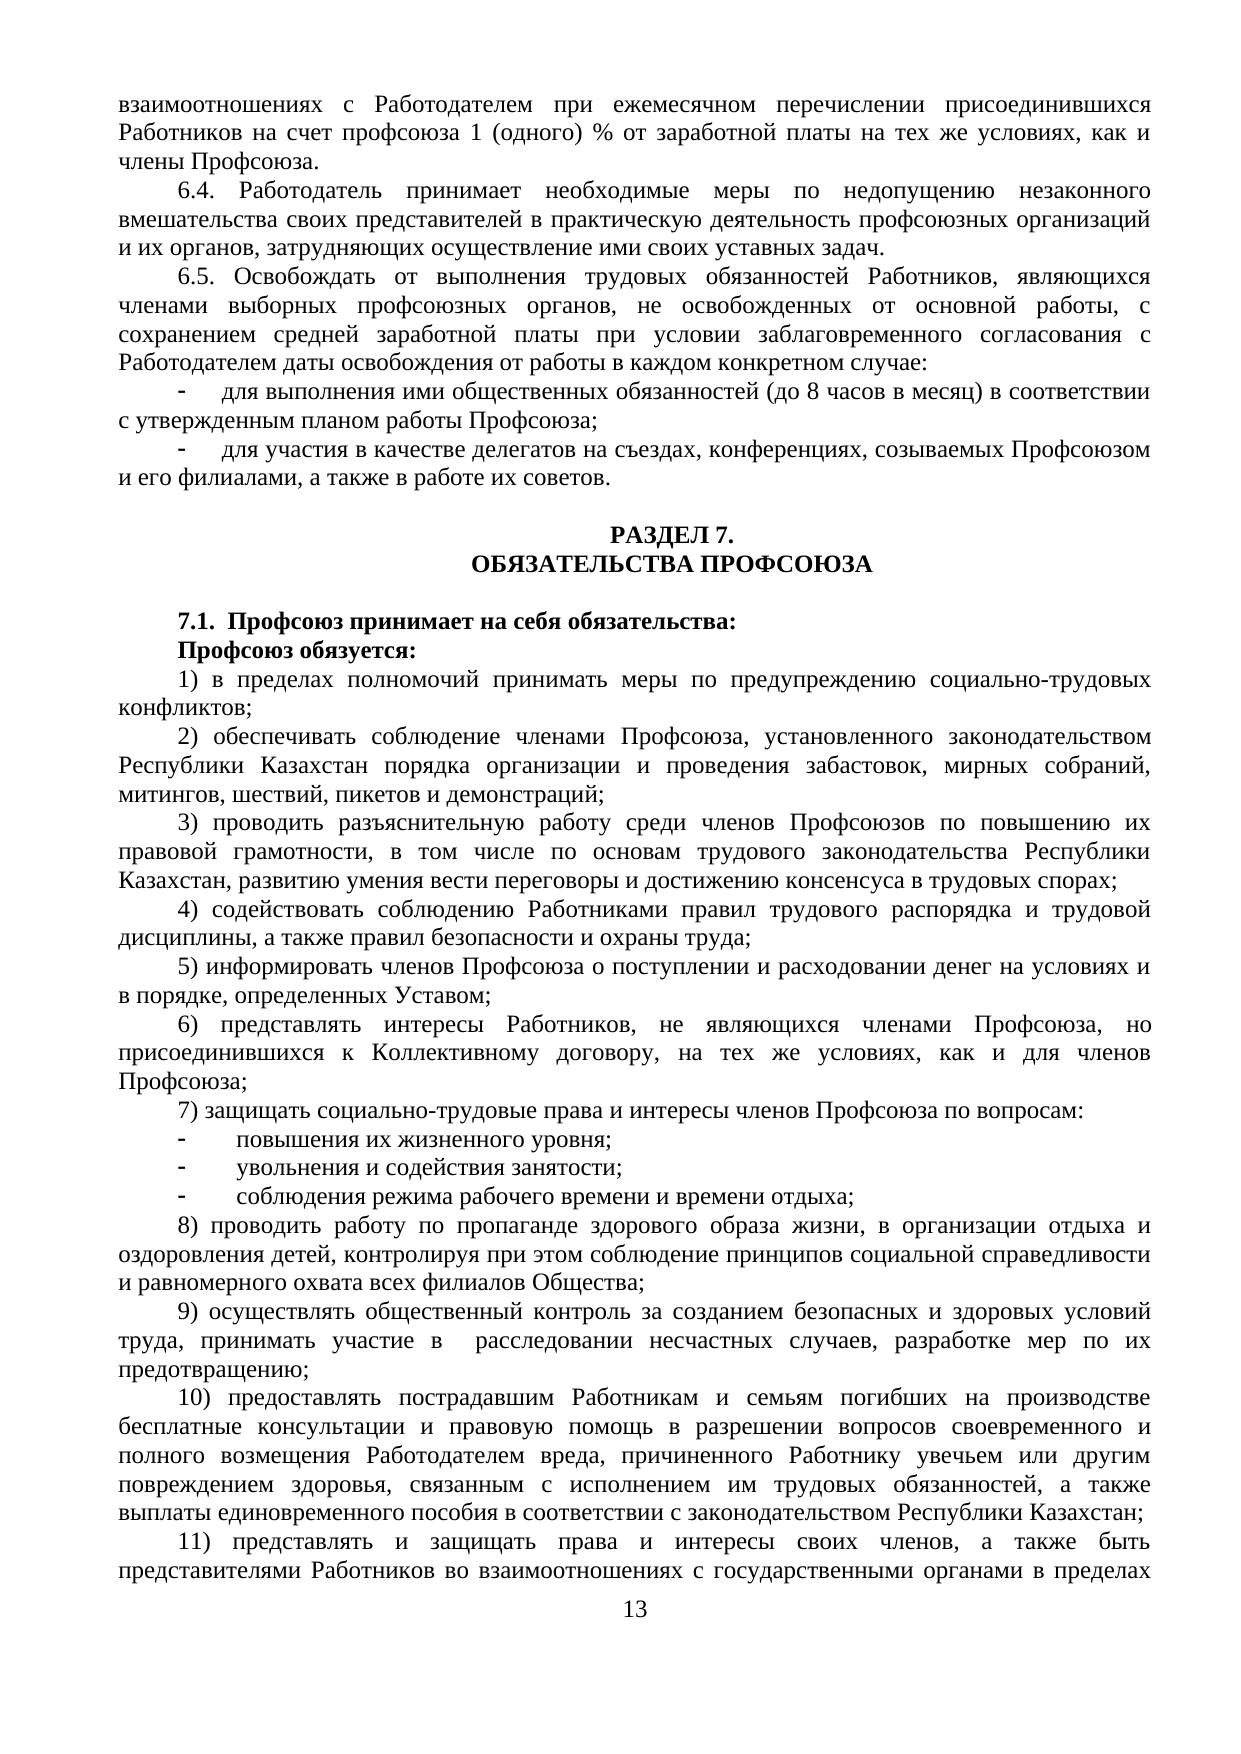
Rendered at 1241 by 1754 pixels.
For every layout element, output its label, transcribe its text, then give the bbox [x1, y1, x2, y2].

text 4) содействовать соблюдению Работниками правил трудового распорядка и трудовой дисциплины, а также правил безопасности и охраны труда; [118, 894, 1152, 951]
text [118, 1526, 1152, 1584]
text РАЗДЕЛ 7. [118, 520, 1152, 549]
text 7.1. Профсоюз принимает на себя обязательства: [118, 606, 1152, 635]
list соблюдения режима рабочего времени и времени отдыха; [118, 1181, 1152, 1210]
text 9) осуществлять общественный контроль за созданием безопасных и здоровых условий труда, принимать участие в расследовании несчастных случаев, разработке мер по их предотвращению; [118, 1296, 1152, 1382]
list увольнения и содействия занятости; [118, 1152, 1152, 1181]
text 7) защищать социально-трудовые права и интересы членов Профсоюза по вопросам: [118, 1095, 1152, 1124]
text 2) обеспечивать соблюдение членами Профсоюза, установленного законодательством Республики Казахстан порядка организации и проведения забастовок, мирных собраний, митингов, шествий, пикетов и демонстраций; [118, 721, 1152, 807]
text 6.4. Работодатель принимает необходимые меры по недопущению незаконного вмешательства своих представителей в практическую деятельность профсоюзных организаций и их органов, затрудняющих осуществление ими своих уставных задач. [118, 175, 1152, 261]
text 6) представлять интересы Работников, не являющихся членами Профсоюза, но присоединившихся к Коллективному договору, на тех же условиях, как и для членов Профсоюза; [118, 1009, 1152, 1095]
list повышения их жизненного уровня; [118, 1124, 1152, 1152]
text 6.5. Освобождать от выполнения трудовых обязанностей Работников, являющихся членами выборных профсоюзных органов, не освобожденных от основной работы, с сохранением средней заработной платы при условии заблаговременного согласования с Работодателем даты освобождения от работы в каждом конкретном случае: [118, 261, 1152, 376]
text 8) проводить работу по пропаганде здорового образа жизни, в организации отдыха и оздоровления детей, контролируя при этом соблюдение принципов социальной справедливости и равномерного охвата всех филиалов Общества; [118, 1210, 1152, 1296]
list для участия в качестве делегатов на съездах, конференциях, созываемых Профсоюзом и его филиалами, а также в работе их советов. [118, 434, 1152, 491]
list для выполнения ими общественных обязанностей (до 8 часов в месяц) в соответствии с утвержденным планом работы Профсоюза; [118, 376, 1152, 434]
text 3) проводить разъяснительную работу среди членов Профсоюзов по повышению их правовой грамотности, в том числе по основам трудового законодательства Республики Казахстан, развитию умения вести переговоры и достижению консенсуса в трудовых спорах; [118, 807, 1152, 894]
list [118, 89, 1152, 175]
text Профсоюз обязуется: [118, 635, 1152, 664]
text ОБЯЗАТЕЛЬСТВА ПРОФСОЮЗА [118, 549, 1152, 577]
text 5) информировать членов Профсоюза о поступлении и расходовании денег на условиях и в порядке, определенных Уставом; [118, 951, 1152, 1009]
text 10) предоставлять пострадавшим Работникам и семьям погибших на производстве бесплатные консультации и правовую помощь в разрешении вопросов своевременного и полного возмещения Работодателем вреда, причиненного Работнику увечьем или другим повреждением здоровья, связанным с исполнением им трудовых обязанностей, а также выплаты единовременного пособия в соответствии с законодательством Республики Казахстан; [118, 1382, 1152, 1526]
text 1) в пределах полномочий принимать меры по предупреждению социально-трудовых конфликтов; [118, 664, 1152, 721]
